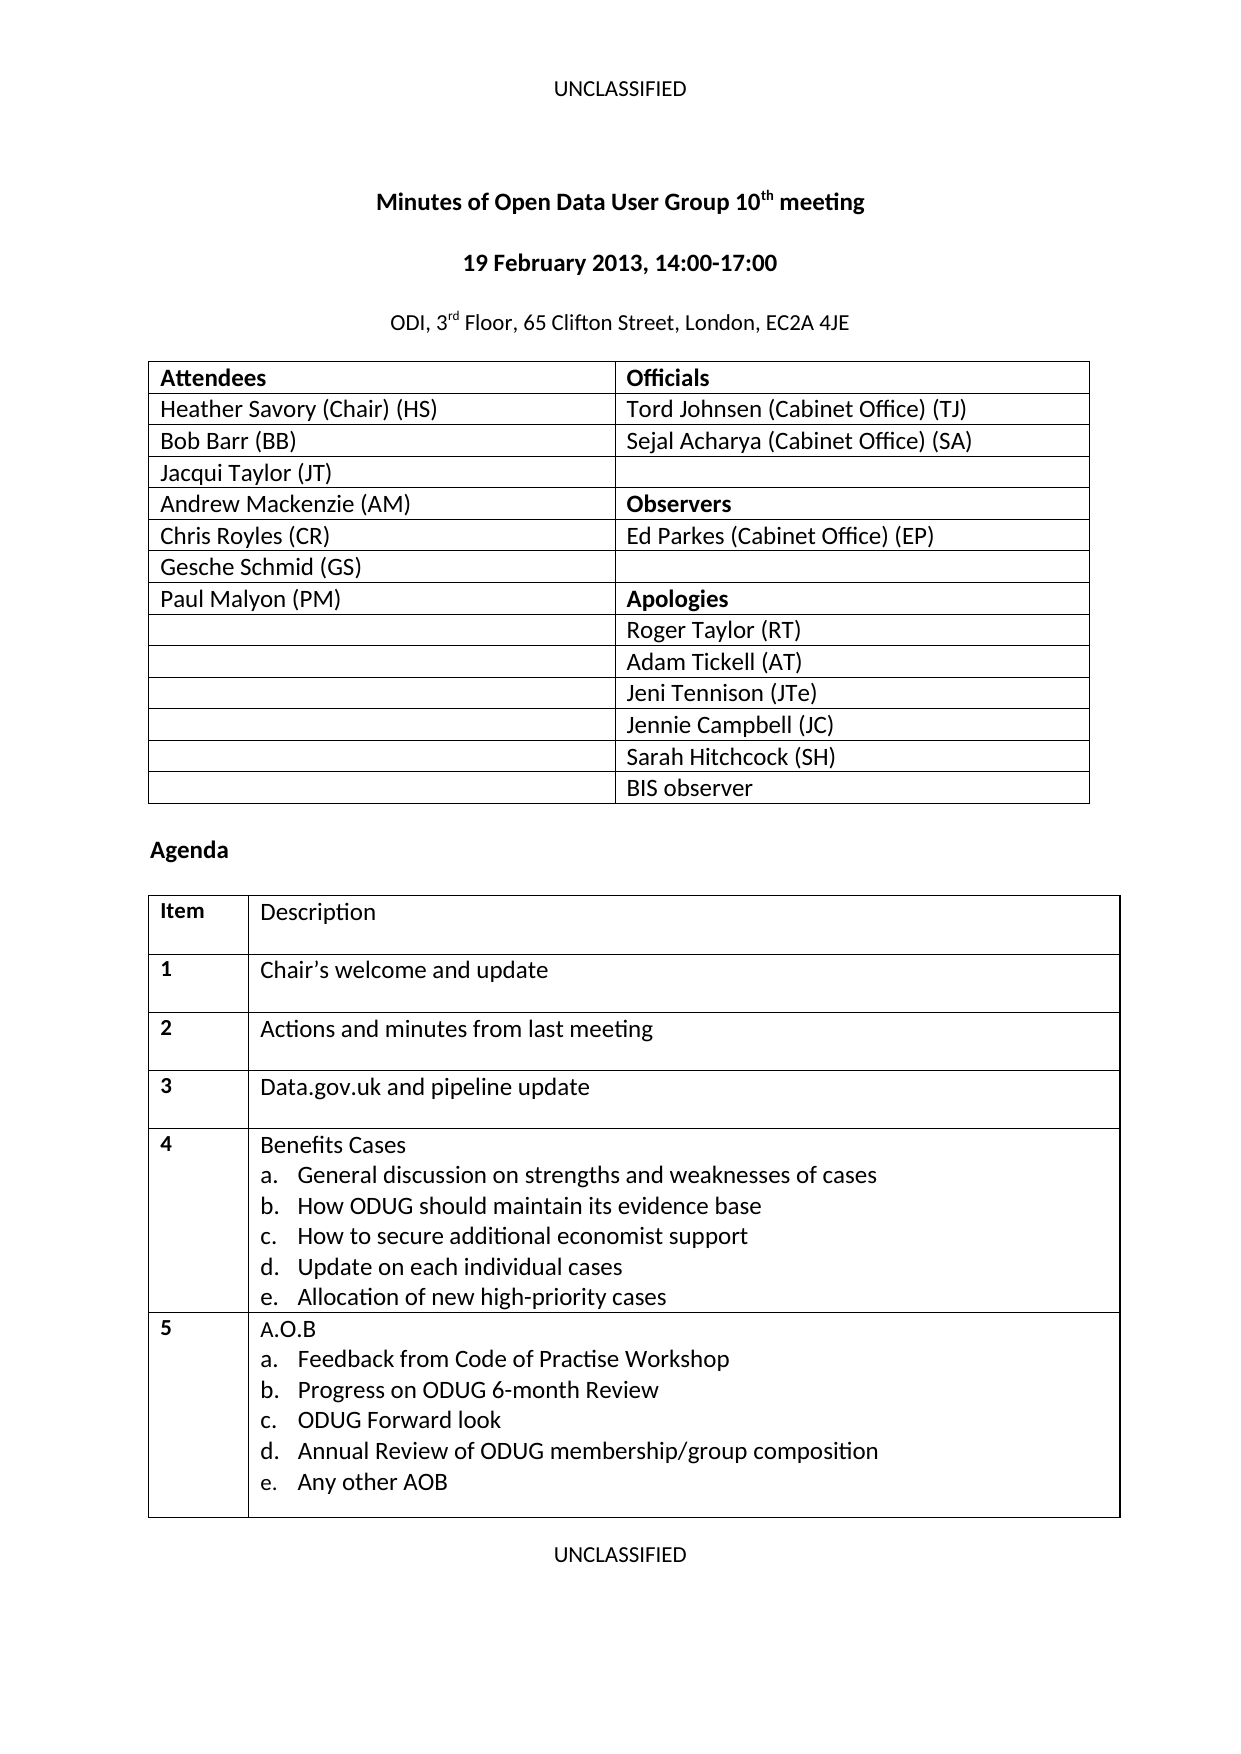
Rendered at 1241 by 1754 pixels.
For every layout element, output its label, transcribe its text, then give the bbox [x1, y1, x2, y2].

text Minutes of Open Data User Group 10th meeting [150, 186, 1090, 216]
table_cell [149, 709, 615, 740]
table_cell [149, 772, 615, 803]
table_cell [149, 741, 615, 771]
table_cell Apologies [616, 583, 1089, 613]
table_cell Jennie Campbell (JC) [616, 709, 1089, 740]
text ODI, 3rd Floor, 65 Clifton Street, London, EC2A 4JE [150, 308, 1090, 336]
table_cell Jacqui Taylor (JT) [149, 457, 615, 487]
table_cell Heather Savory (Chair) (HS) [149, 394, 615, 424]
table_cell 3 [149, 1071, 248, 1128]
table_cell BIS observer [616, 772, 1089, 803]
table_cell Chair’s welcome and update [249, 955, 1119, 1012]
table_cell Jeni Tennison (JTe) [616, 678, 1089, 708]
table_cell 5 [149, 1313, 248, 1517]
text 19 February 2013, 14:00-17:00 [150, 247, 1090, 277]
table_cell Andrew Mackenzie (AM) [149, 488, 615, 519]
table_cell Paul Malyon (PM) [149, 583, 615, 613]
table_cell Actions and minutes from last meeting [249, 1013, 1119, 1070]
table_cell Chris Royles (CR) [149, 520, 615, 550]
table_cell Adam Tickell (AT) [616, 646, 1089, 677]
table_cell [616, 551, 1089, 582]
table_cell [616, 457, 1089, 487]
table_cell Observers [616, 488, 1089, 519]
table_cell Benefits Cases General discussion on strengths and weaknesses of cases How ODUG should maintain its evidence base How to secure additional economist support Update on each individual cases Allocation of new high-priority cases [249, 1129, 1119, 1312]
table_cell Tord Johnsen (Cabinet Office) (TJ) [616, 394, 1089, 424]
table_cell Sejal Acharya (Cabinet Office) (SA) [616, 425, 1089, 456]
table_cell [149, 646, 615, 677]
table_cell Roger Taylor (RT) [616, 615, 1089, 645]
table_header Attendees [149, 362, 615, 392]
table_header Item [149, 896, 248, 953]
table_cell 1 [149, 955, 248, 1012]
table_cell 4 [149, 1129, 248, 1312]
table_cell A.O.B Feedback from Code of Practise Workshop Progress on ODUG 6-month Review ODUG Forward look Annual Review of ODUG membership/group composition Any other AOB [249, 1313, 1119, 1517]
table_cell Ed Parkes (Cabinet Office) (EP) [616, 520, 1089, 550]
table_cell [149, 678, 615, 708]
table_cell [149, 615, 615, 645]
table_cell Gesche Schmid (GS) [149, 551, 615, 582]
table_cell 2 [149, 1013, 248, 1070]
subtitle Agenda [150, 834, 1090, 865]
table_cell Data.gov.uk and pipeline update [249, 1071, 1119, 1128]
table_header Description [249, 896, 1119, 953]
table_header Officials [616, 362, 1089, 392]
table_cell Sarah Hitchcock (SH) [616, 741, 1089, 771]
table_cell Bob Barr (BB) [149, 425, 615, 456]
